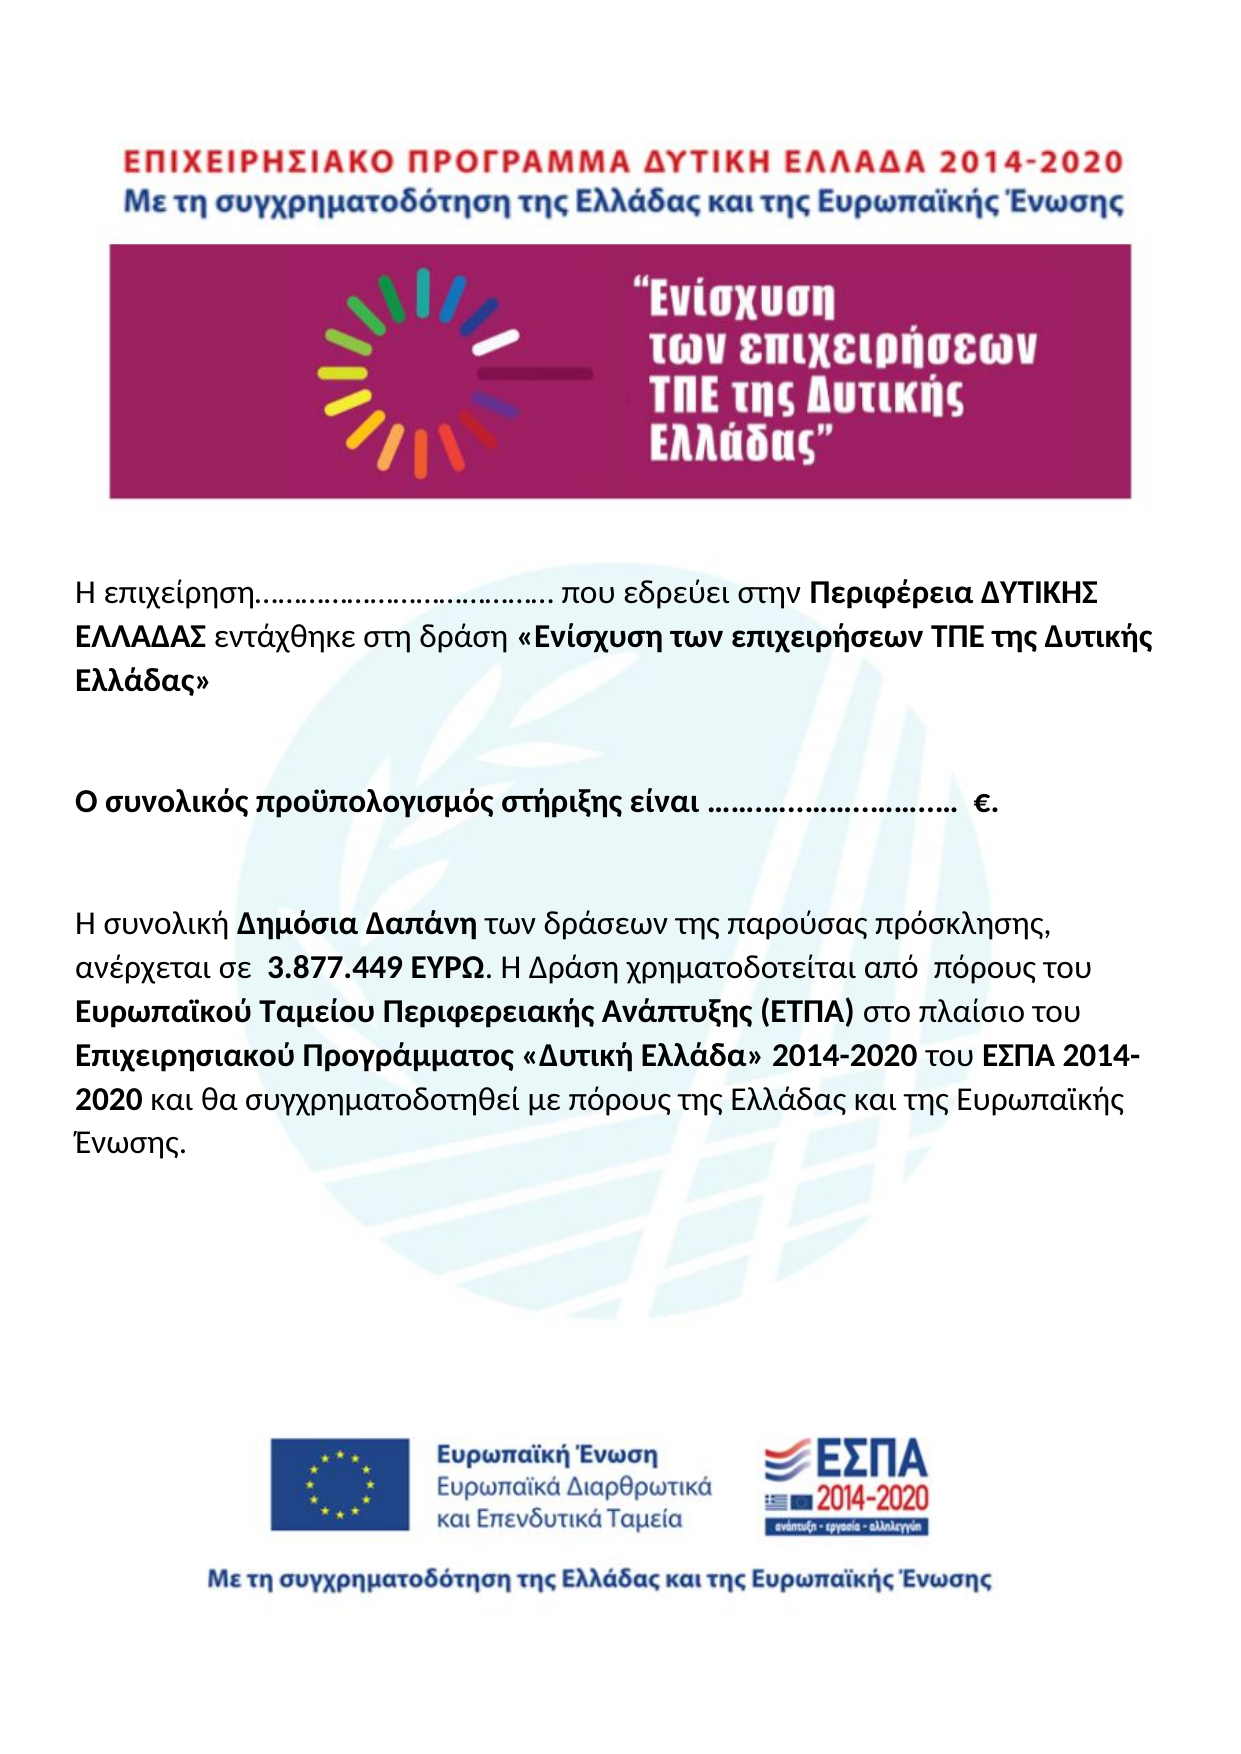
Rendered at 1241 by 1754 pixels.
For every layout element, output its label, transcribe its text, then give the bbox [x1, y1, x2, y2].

text Η επιχείρηση………………………………… που εδρεύει στην Περιφέρεια ΔΥΤΙΚΗΣ ΕΛΛΑΔΑΣ εντάχθηκε στη δράση «Ενίσχυση των επιχειρήσεων ΤΠΕ της Δυτικής Ελλάδας» [75, 571, 1165, 700]
text Η συνολική Δημόσια Δαπάνη των δράσεων της παρούσας πρόσκλησης, ανέρχεται σε 3.877.449 ΕΥΡΩ. Η Δράση χρηματοδοτείται από πόρους του Ευρωπαϊκού Ταμείου Περιφερειακής Ανάπτυξης (ΕΤΠΑ) στο πλαίσιο του Επιχειρησιακού Προγράμματος «Δυτική Ελλάδα» 2014-2020 του ΕΣΠΑ 2014-2020 και θα συγχρηματοδοτηθεί με πόρους της Ελλάδας και της Ευρωπαϊκής Ένωσης. [75, 902, 1165, 1162]
picture [75, 75, 1166, 1617]
text Ο συνολικός προϋπολογισμός στήριξης είναι …….…..……..……..… €. [75, 780, 1165, 821]
